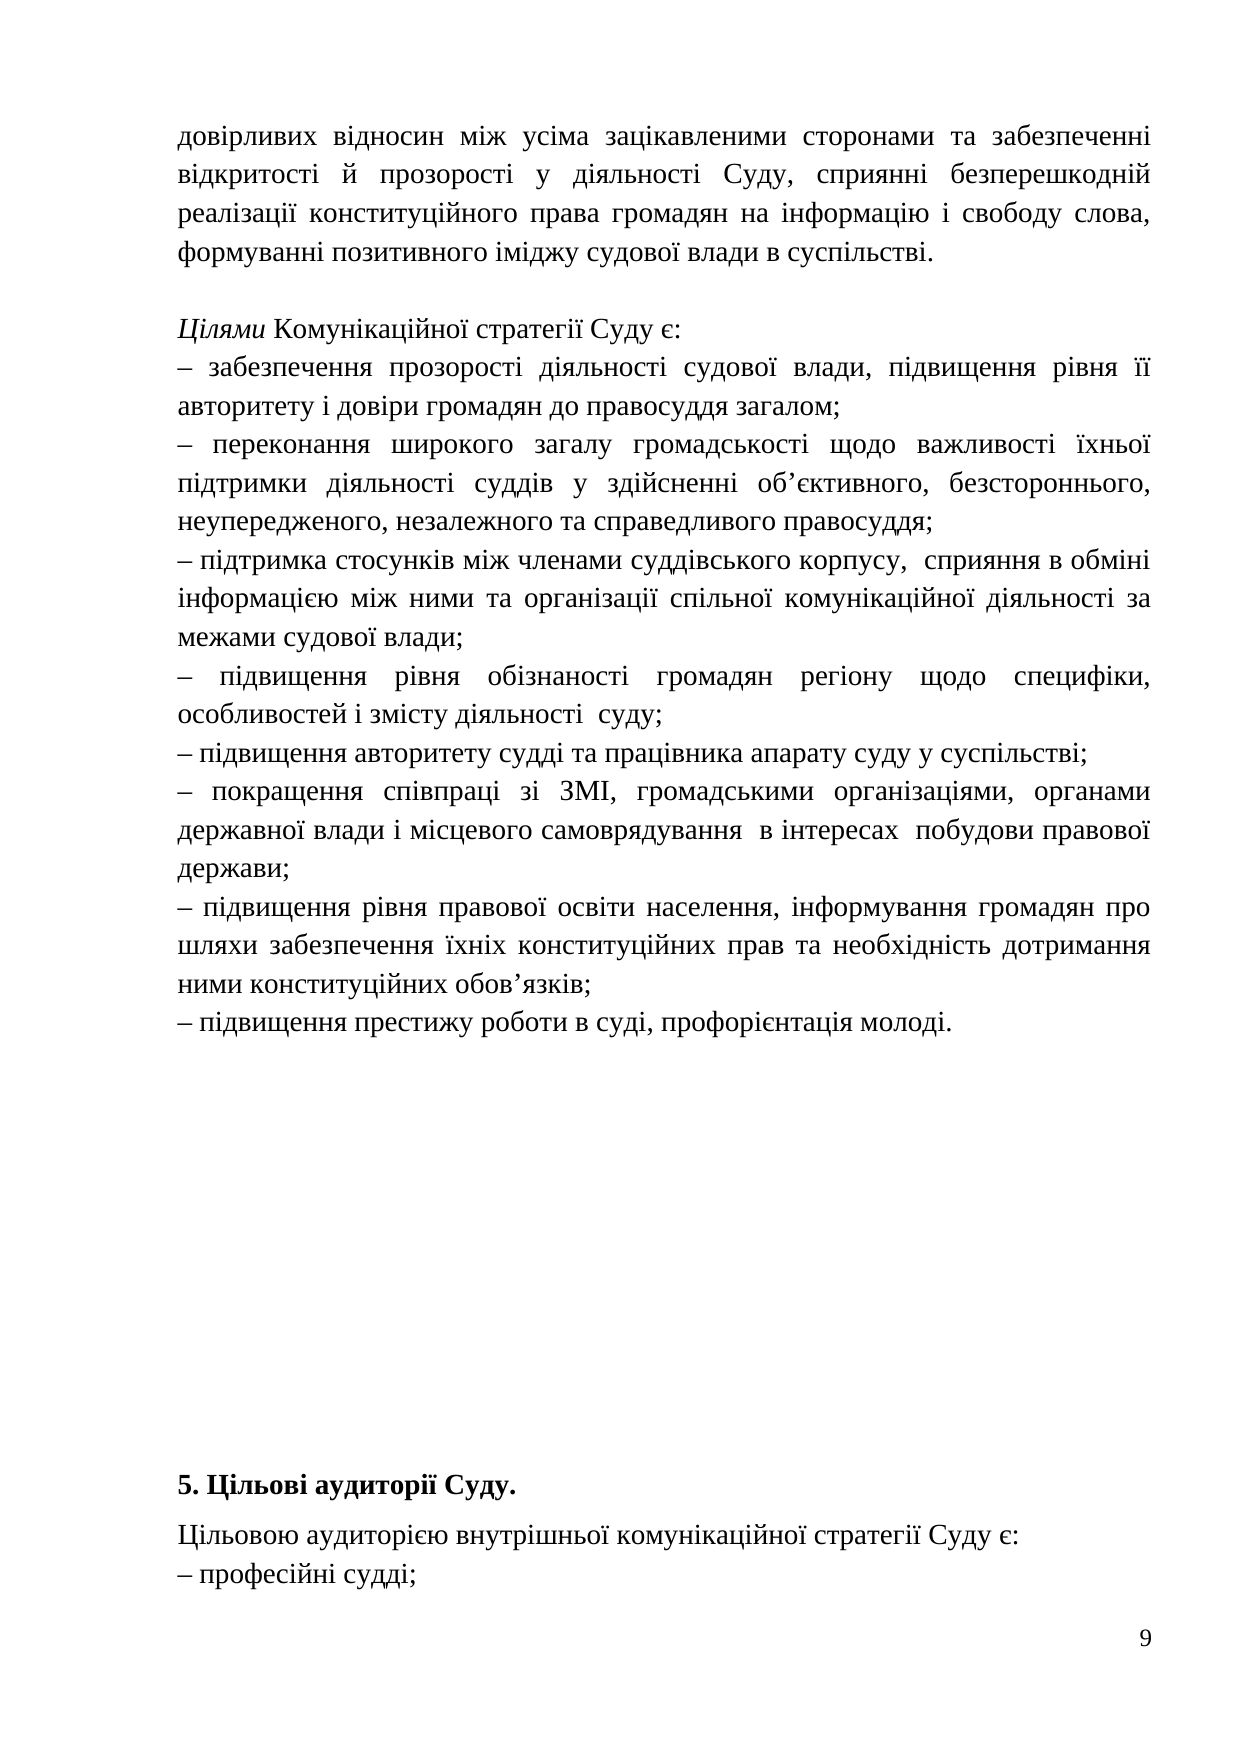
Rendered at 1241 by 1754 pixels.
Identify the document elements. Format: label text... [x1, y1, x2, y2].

text – підвищення престижу роботи в суді, профорієнтація молоді. [177, 1004, 1152, 1038]
text – покращення співпраці зі ЗМІ, громадськими організаціями, органами державної влади і місцевого самоврядування в інтересах побудови правової держави; [177, 773, 1152, 884]
text – підвищення рівня правової освіти населення, інформування громадян про шляхи забезпечення їхніх конституційних прав та необхідність дотримання ними конституційних обов’язків; [177, 889, 1152, 999]
text – підвищення авторитету судді та працівника апарату суду у суспільстві; [177, 735, 1152, 768]
text – професійні судді; [177, 1556, 1152, 1589]
text – підтримка стосунків між членами суддівського корпусу, сприяння в обміні інформацією між ними та організації спільної комунікаційної діяльності за межами судової влади; [177, 542, 1152, 653]
text – забезпечення прозорості діяльності судової влади, підвищення рівня її авторитету і довіри громадян до правосуддя загалом; [177, 349, 1152, 421]
text Цільовою аудиторією внутрішньої комунікаційної стратегії Суду є: [177, 1517, 1152, 1551]
text – підвищення рівня обізнаності громадян регіону щодо специфіки, особливостей і змісту діяльності суду; [177, 658, 1152, 730]
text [177, 118, 1152, 267]
text Цілями Комунікаційної стратегії Суду є: [177, 311, 1152, 344]
text – переконання широкого загалу громадськості щодо важливості їхньої підтримки діяльності суддів у здійсненні об’єктивного, безстороннього, неупередженого, незалежного та справедливого правосуддя; [177, 426, 1152, 537]
text 5. Цільові аудиторії Суду. [177, 1467, 1152, 1501]
